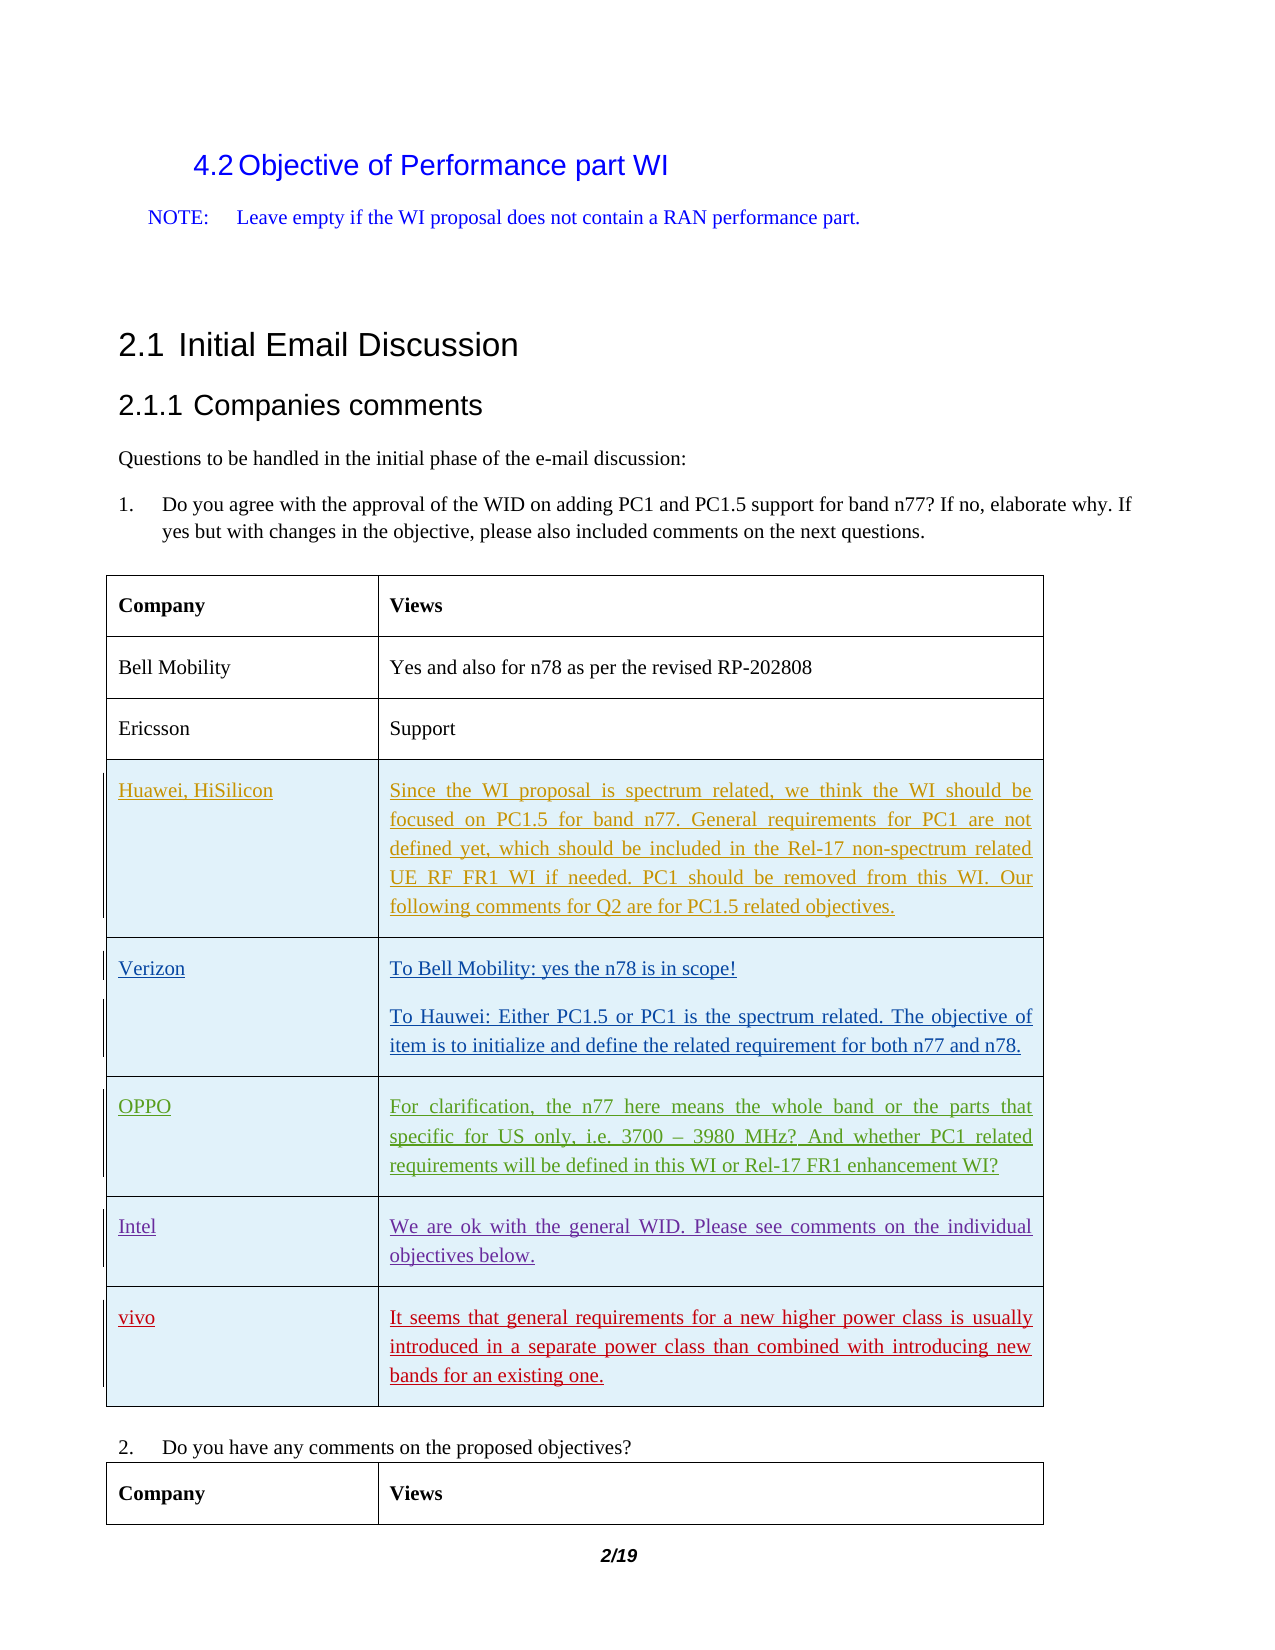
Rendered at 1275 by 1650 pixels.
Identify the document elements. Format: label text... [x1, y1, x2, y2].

table_cell Ericsson [107, 699, 378, 759]
list Do you agree with the approval of the WID on adding PC1 and PC1.5 support for band n77? If no, elaborate why. If yes but with changes in the objective, please also included comments on the next questions. [118, 492, 1157, 543]
table_header Company [107, 1463, 378, 1524]
table_header Company [107, 576, 378, 636]
table_cell Support [379, 699, 1043, 759]
table_cell Bell Mobility [107, 637, 378, 698]
subtitle Initial Email Discussion [118, 325, 1157, 364]
subtitle 4.2 Objective of Performance part WI [193, 148, 1157, 181]
table_header Views [379, 1463, 1043, 1524]
table_cell Yes and also for n78 as per the revised RP-202808 [379, 637, 1043, 698]
list Do you have any comments on the proposed objectives? [118, 1434, 1157, 1459]
text Questions to be handled in the initial phase of the e-mail discussion: [118, 446, 1157, 469]
subtitle Companies comments [118, 388, 1157, 422]
text NOTE: Leave empty if the WI proposal does not contain a RAN performance part. [148, 205, 1157, 229]
table_header Views [379, 576, 1043, 636]
